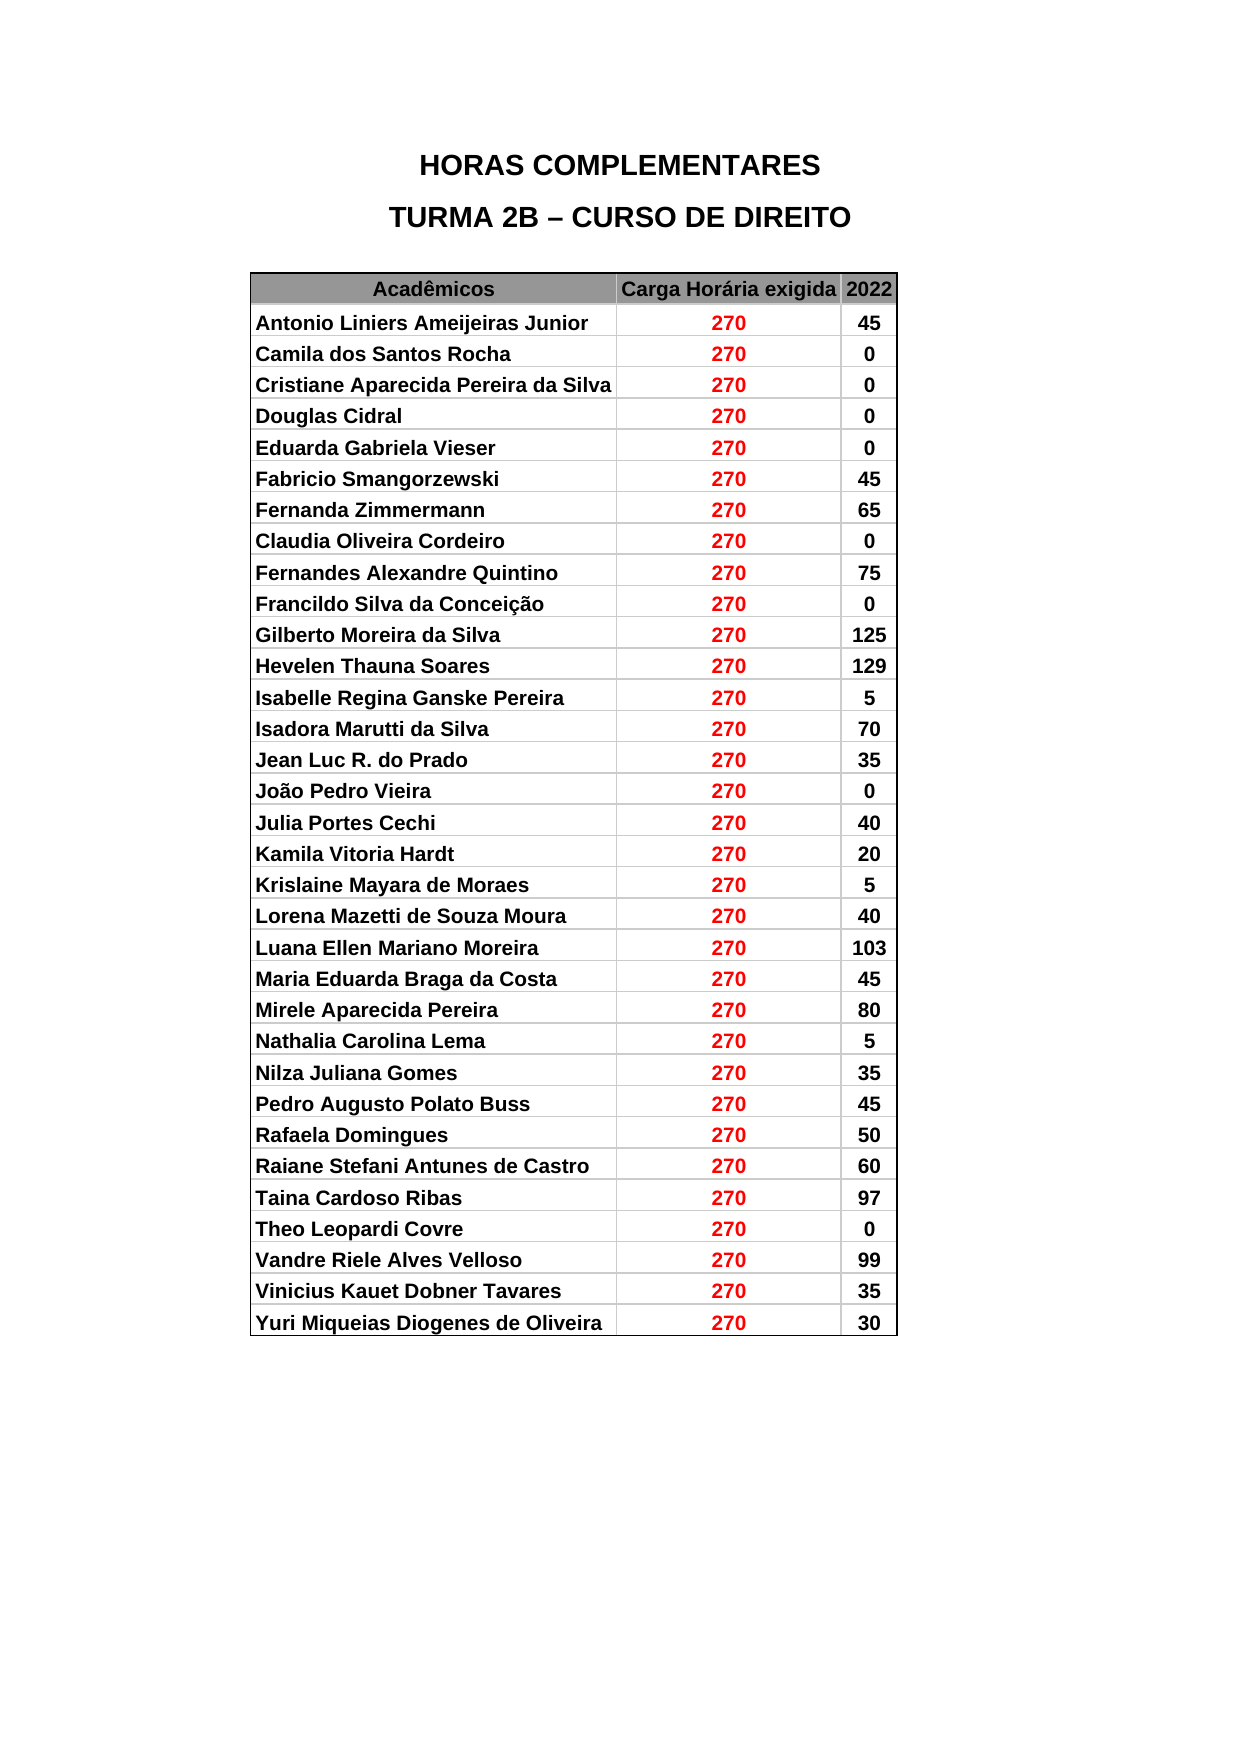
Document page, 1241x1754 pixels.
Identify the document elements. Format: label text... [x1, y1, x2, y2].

table_cell 270 [617, 1180, 840, 1209]
table_cell Luana Ellen Mariano Moreira [251, 930, 616, 959]
table_cell 80 [842, 992, 896, 1022]
table_cell 270 [617, 805, 840, 834]
table_cell 270 [617, 1305, 840, 1334]
table_cell Fabricio Smangorzewski [251, 461, 616, 491]
table_cell 75 [842, 555, 896, 584]
table_cell 270 [617, 992, 840, 1022]
table_cell 65 [842, 492, 896, 522]
table_cell 40 [842, 899, 896, 928]
table_cell 45 [842, 305, 896, 334]
table_header Carga Horária exigida [617, 274, 840, 303]
table_cell 0 [842, 336, 896, 366]
table_cell 270 [617, 524, 840, 553]
table_cell 5 [842, 680, 896, 709]
table_cell 0 [842, 586, 896, 616]
table_cell 60 [842, 1149, 896, 1178]
table_cell Taina Cardoso Ribas [251, 1180, 616, 1209]
table_cell Krislaine Mayara de Moraes [251, 867, 616, 897]
table_cell 270 [617, 305, 840, 334]
table_cell 270 [617, 586, 840, 616]
table_cell 270 [617, 555, 840, 584]
table_cell 40 [842, 805, 896, 834]
table_cell 129 [842, 649, 896, 678]
table_cell 270 [617, 399, 840, 428]
table_cell 0 [842, 430, 896, 459]
table_cell 270 [617, 1024, 840, 1053]
table_cell 45 [842, 461, 896, 491]
table_cell 0 [842, 1211, 896, 1241]
table_cell 45 [842, 961, 896, 991]
table_cell Mirele Aparecida Pereira [251, 992, 616, 1022]
table_cell Fernanda Zimmermann [251, 492, 616, 522]
table_cell 5 [842, 1024, 896, 1053]
text TURMA 2B – CURSO DE DIREITO [177, 200, 1063, 234]
table_cell Isadora Marutti da Silva [251, 711, 616, 741]
table_cell 270 [617, 836, 840, 866]
table_cell 35 [842, 1055, 896, 1084]
table_cell 270 [617, 1117, 840, 1147]
table_cell 35 [842, 1274, 896, 1303]
table_cell Nathalia Carolina Lema [251, 1024, 616, 1053]
table_cell Claudia Oliveira Cordeiro [251, 524, 616, 553]
table_cell 0 [842, 367, 896, 397]
table_cell 103 [842, 930, 896, 959]
table_cell Jean Luc R. do Prado [251, 742, 616, 772]
table_cell 270 [617, 774, 840, 803]
table_cell 270 [617, 867, 840, 897]
table_cell 270 [617, 1242, 840, 1272]
table_cell Cristiane Aparecida Pereira da Silva [251, 367, 616, 397]
table_cell 270 [617, 367, 840, 397]
table_cell 0 [842, 774, 896, 803]
table_cell Douglas Cidral [251, 399, 616, 428]
table_cell 270 [617, 961, 840, 991]
table_cell Pedro Augusto Polato Buss [251, 1086, 616, 1116]
table_cell Maria Eduarda Braga da Costa [251, 961, 616, 991]
table_cell 45 [842, 1086, 896, 1116]
table_cell Gilberto Moreira da Silva [251, 617, 616, 647]
table_cell 270 [617, 711, 840, 741]
table_cell 270 [617, 1086, 840, 1116]
table_header 2022 [842, 274, 896, 303]
table_cell Francildo Silva da Conceição [251, 586, 616, 616]
table_cell 125 [842, 617, 896, 647]
text HORAS COMPLEMENTARES [177, 148, 1063, 181]
table_cell Vandre Riele Alves Velloso [251, 1242, 616, 1272]
table_cell Theo Leopardi Covre [251, 1211, 616, 1241]
table_cell 20 [842, 836, 896, 866]
table_cell 30 [842, 1305, 896, 1334]
table_cell 270 [617, 492, 840, 522]
table_cell Kamila Vitoria Hardt [251, 836, 616, 866]
table_cell 270 [617, 1055, 840, 1084]
table_cell Raiane Stefani Antunes de Castro [251, 1149, 616, 1178]
table_cell 70 [842, 711, 896, 741]
table_cell 270 [617, 899, 840, 928]
table_cell 5 [842, 867, 896, 897]
table_cell Lorena Mazetti de Souza Moura [251, 899, 616, 928]
table_cell 50 [842, 1117, 896, 1147]
table_cell Antonio Liniers Ameijeiras Junior [251, 305, 616, 334]
table_cell 270 [617, 742, 840, 772]
table_header Acadêmicos [251, 274, 616, 303]
table_cell Julia Portes Cechi [251, 805, 616, 834]
table_cell Hevelen Thauna Soares [251, 649, 616, 678]
table_cell 270 [617, 649, 840, 678]
table_cell 270 [617, 1149, 840, 1178]
table_cell Isabelle Regina Ganske Pereira [251, 680, 616, 709]
table_cell 0 [842, 399, 896, 428]
table_cell 35 [842, 742, 896, 772]
table_cell 270 [617, 461, 840, 491]
table_cell 270 [617, 617, 840, 647]
table_cell 270 [617, 430, 840, 459]
table_cell 99 [842, 1242, 896, 1272]
table_cell João Pedro Vieira [251, 774, 616, 803]
table_cell Yuri Miqueias Diogenes de Oliveira [251, 1305, 616, 1334]
table_cell Rafaela Domingues [251, 1117, 616, 1147]
table_cell 270 [617, 930, 840, 959]
table_cell 270 [617, 1211, 840, 1241]
table_cell 0 [842, 524, 896, 553]
table_cell Fernandes Alexandre Quintino [251, 555, 616, 584]
table_cell Vinicius Kauet Dobner Tavares [251, 1274, 616, 1303]
table_cell Eduarda Gabriela Vieser [251, 430, 616, 459]
table_cell 270 [617, 1274, 840, 1303]
table_cell 270 [617, 680, 840, 709]
table_cell 97 [842, 1180, 896, 1209]
table_cell 270 [617, 336, 840, 366]
table_cell Nilza Juliana Gomes [251, 1055, 616, 1084]
table_cell Camila dos Santos Rocha [251, 336, 616, 366]
